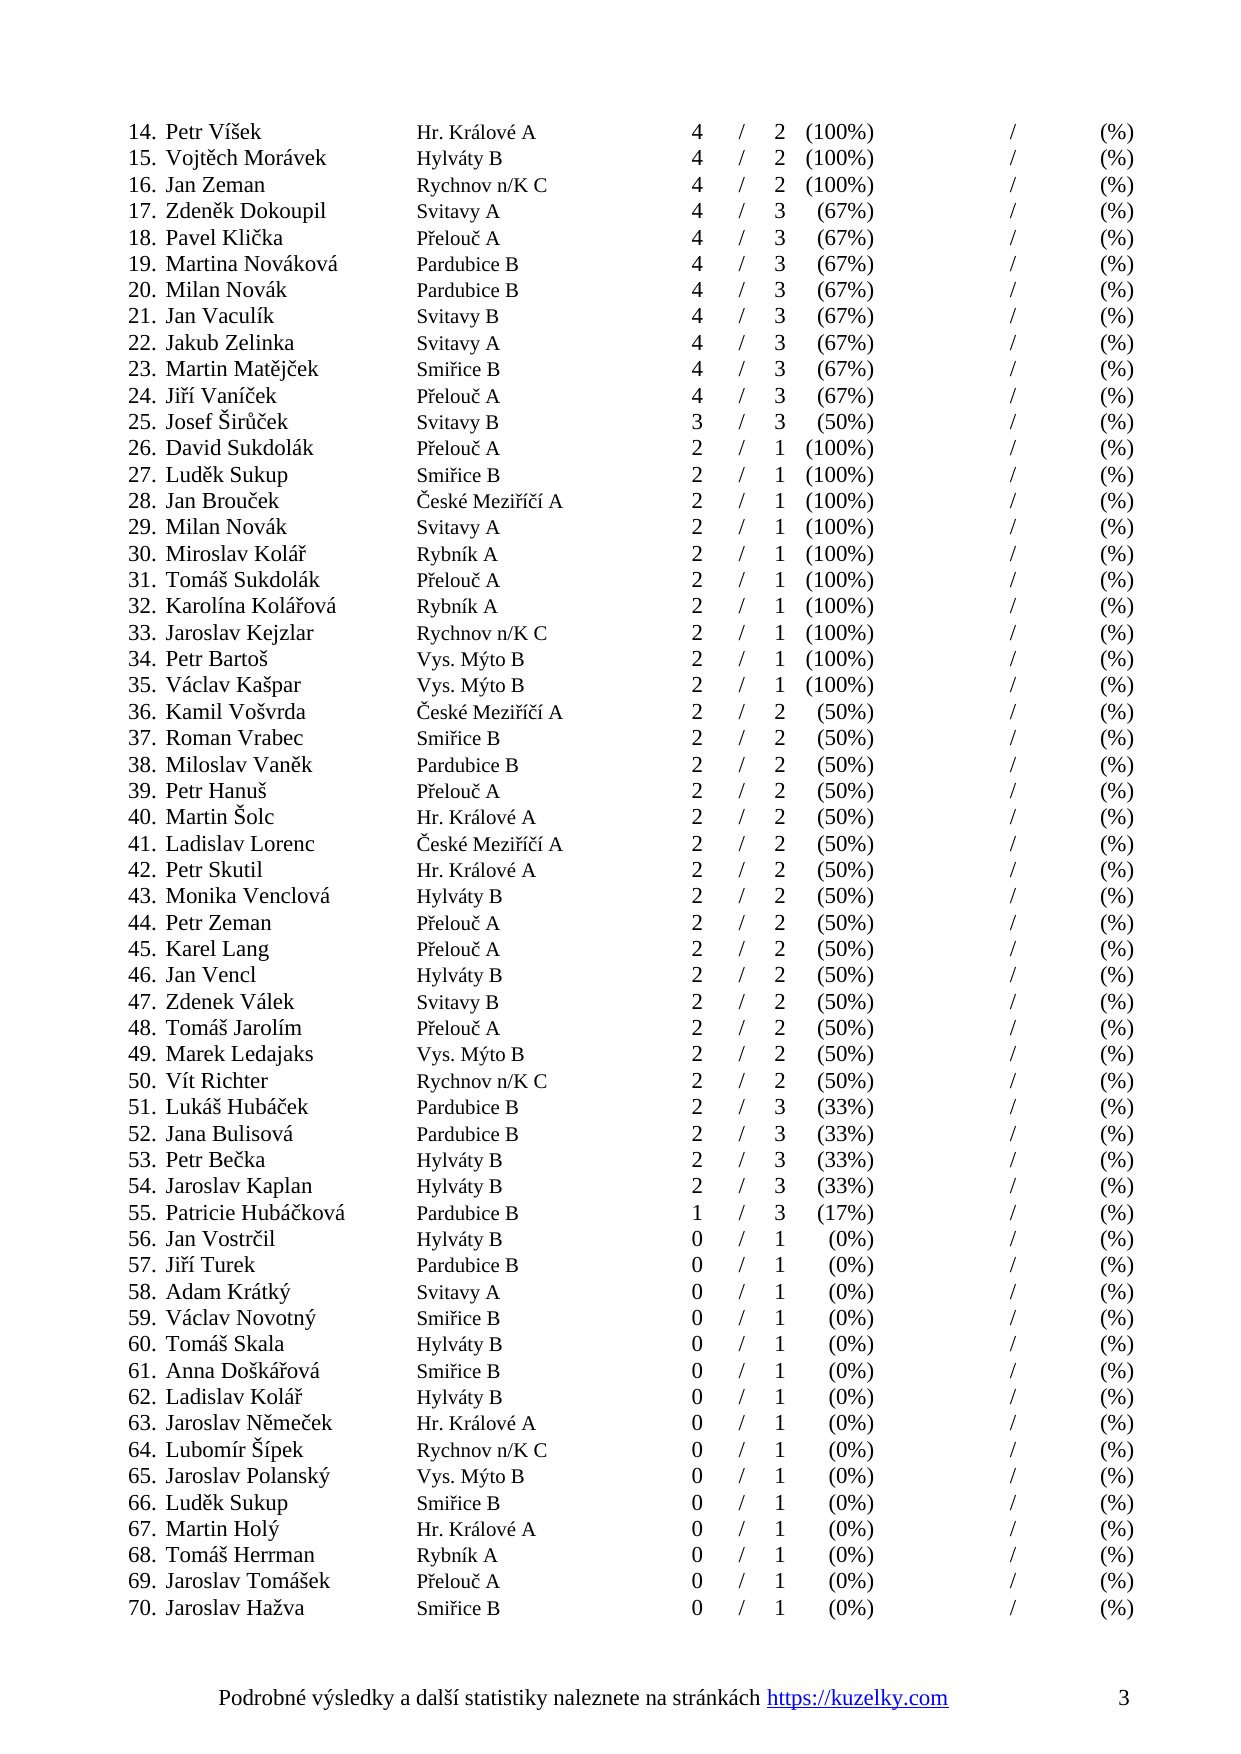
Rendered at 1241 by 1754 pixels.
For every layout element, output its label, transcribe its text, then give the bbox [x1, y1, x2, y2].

text 68. Tomáš Herrman Rybník A 0 / 1 (0%) / (%) [106, 1541, 1134, 1568]
text 67. Martin Holý Hr. Králové A 0 / 1 (0%) / (%) [106, 1515, 1134, 1541]
text 14. Petr Víšek Hr. Králové A 4 / 2 (100%) / (%) [106, 118, 1134, 144]
text 36. Kamil Vošvrda České Meziříčí A 2 / 2 (50%) / (%) [106, 698, 1134, 724]
text 44. Petr Zeman Přelouč A 2 / 2 (50%) / (%) [106, 909, 1134, 935]
text 42. Petr Skutil Hr. Králové A 2 / 2 (50%) / (%) [106, 856, 1134, 882]
text 37. Roman Vrabec Smiřice B 2 / 2 (50%) / (%) [106, 724, 1134, 751]
text 23. Martin Matějček Smiřice B 4 / 3 (67%) / (%) [106, 355, 1134, 382]
text 38. Miloslav Vaněk Pardubice B 2 / 2 (50%) / (%) [106, 751, 1134, 777]
text 34. Petr Bartoš Vys. Mýto B 2 / 1 (100%) / (%) [106, 645, 1134, 672]
text 35. Václav Kašpar Vys. Mýto B 2 / 1 (100%) / (%) [106, 672, 1134, 698]
text 33. Jaroslav Kejzlar Rychnov n/K C 2 / 1 (100%) / (%) [106, 619, 1134, 645]
text 45. Karel Lang Přelouč A 2 / 2 (50%) / (%) [106, 935, 1134, 961]
text 48. Tomáš Jarolím Přelouč A 2 / 2 (50%) / (%) [106, 1014, 1134, 1041]
text 18. Pavel Klička Přelouč A 4 / 3 (67%) / (%) [106, 223, 1134, 250]
text 30. Miroslav Kolář Rybník A 2 / 1 (100%) / (%) [106, 540, 1134, 566]
text 29. Milan Novák Svitavy A 2 / 1 (100%) / (%) [106, 513, 1134, 540]
text 22. Jakub Zelinka Svitavy A 4 / 3 (67%) / (%) [106, 329, 1134, 355]
text 65. Jaroslav Polanský Vys. Mýto B 0 / 1 (0%) / (%) [106, 1462, 1134, 1488]
text 64. Lubomír Šípek Rychnov n/K C 0 / 1 (0%) / (%) [106, 1436, 1134, 1462]
text 61. Anna Doškářová Smiřice B 0 / 1 (0%) / (%) [106, 1357, 1134, 1383]
text 21. Jan Vaculík Svitavy B 4 / 3 (67%) / (%) [106, 303, 1134, 329]
text 16. Jan Zeman Rychnov n/K C 4 / 2 (100%) / (%) [106, 171, 1134, 197]
text 59. Václav Novotný Smiřice B 0 / 1 (0%) / (%) [106, 1304, 1134, 1330]
text 70. Jaroslav Hažva Smiřice B 0 / 1 (0%) / (%) [106, 1594, 1134, 1620]
text 57. Jiří Turek Pardubice B 0 / 1 (0%) / (%) [106, 1251, 1134, 1278]
text 62. Ladislav Kolář Hylváty B 0 / 1 (0%) / (%) [106, 1383, 1134, 1409]
text 53. Petr Bečka Hylváty B 2 / 3 (33%) / (%) [106, 1146, 1134, 1172]
text 66. Luděk Sukup Smiřice B 0 / 1 (0%) / (%) [106, 1488, 1134, 1515]
text 25. Josef Širůček Svitavy B 3 / 3 (50%) / (%) [106, 408, 1134, 434]
text 32. Karolína Kolářová Rybník A 2 / 1 (100%) / (%) [106, 592, 1134, 619]
text 15. Vojtěch Morávek Hylváty B 4 / 2 (100%) / (%) [106, 144, 1134, 171]
text 31. Tomáš Sukdolák Přelouč A 2 / 1 (100%) / (%) [106, 566, 1134, 592]
text 50. Vít Richter Rychnov n/K C 2 / 2 (50%) / (%) [106, 1067, 1134, 1093]
text 63. Jaroslav Němeček Hr. Králové A 0 / 1 (0%) / (%) [106, 1409, 1134, 1436]
text 56. Jan Vostrčil Hylváty B 0 / 1 (0%) / (%) [106, 1225, 1134, 1251]
text 51. Lukáš Hubáček Pardubice B 2 / 3 (33%) / (%) [106, 1093, 1134, 1119]
text 49. Marek Ledajaks Vys. Mýto B 2 / 2 (50%) / (%) [106, 1041, 1134, 1067]
text 46. Jan Vencl Hylváty B 2 / 2 (50%) / (%) [106, 961, 1134, 988]
text 24. Jiří Vaníček Přelouč A 4 / 3 (67%) / (%) [106, 382, 1134, 408]
text 40. Martin Šolc Hr. Králové A 2 / 2 (50%) / (%) [106, 803, 1134, 830]
text 52. Jana Bulisová Pardubice B 2 / 3 (33%) / (%) [106, 1119, 1134, 1146]
text 55. Patricie Hubáčková Pardubice B 1 / 3 (17%) / (%) [106, 1199, 1134, 1225]
text 47. Zdenek Válek Svitavy B 2 / 2 (50%) / (%) [106, 988, 1134, 1014]
text 19. Martina Nováková Pardubice B 4 / 3 (67%) / (%) [106, 250, 1134, 276]
text 58. Adam Krátký Svitavy A 0 / 1 (0%) / (%) [106, 1278, 1134, 1304]
text 20. Milan Novák Pardubice B 4 / 3 (67%) / (%) [106, 276, 1134, 303]
text 54. Jaroslav Kaplan Hylváty B 2 / 3 (33%) / (%) [106, 1172, 1134, 1199]
text 41. Ladislav Lorenc České Meziříčí A 2 / 2 (50%) / (%) [106, 830, 1134, 856]
text 17. Zdeněk Dokoupil Svitavy A 4 / 3 (67%) / (%) [106, 197, 1134, 223]
text 69. Jaroslav Tomášek Přelouč A 0 / 1 (0%) / (%) [106, 1568, 1134, 1594]
text 27. Luděk Sukup Smiřice B 2 / 1 (100%) / (%) [106, 461, 1134, 487]
text 43. Monika Venclová Hylváty B 2 / 2 (50%) / (%) [106, 882, 1134, 909]
text 39. Petr Hanuš Přelouč A 2 / 2 (50%) / (%) [106, 777, 1134, 803]
text 28. Jan Brouček České Meziříčí A 2 / 1 (100%) / (%) [106, 487, 1134, 513]
text 26. David Sukdolák Přelouč A 2 / 1 (100%) / (%) [106, 434, 1134, 461]
text 60. Tomáš Skala Hylváty B 0 / 1 (0%) / (%) [106, 1330, 1134, 1357]
